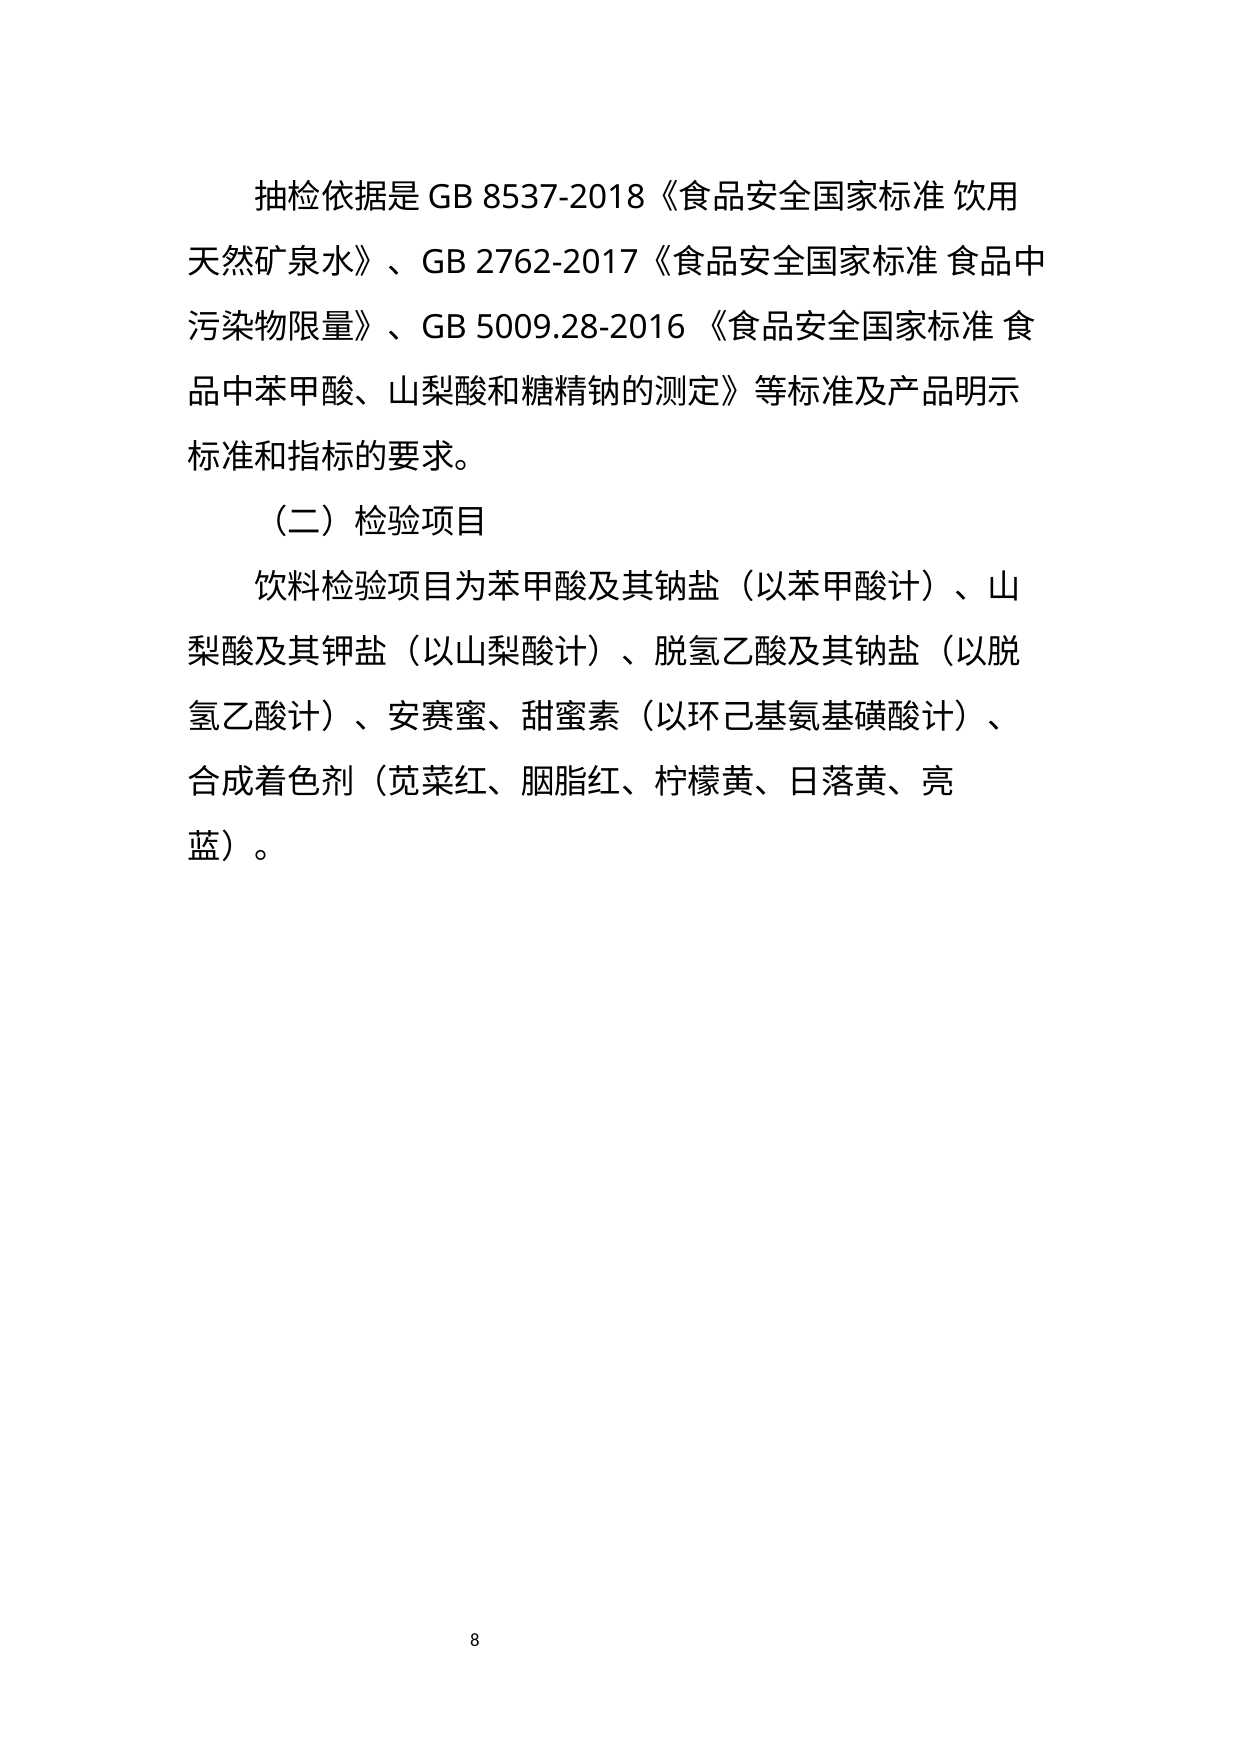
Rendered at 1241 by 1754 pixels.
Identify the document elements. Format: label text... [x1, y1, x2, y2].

list 抽检依据是GB 8537-2018《食品安全国家标准 饮用天然矿泉水》、GB 2762-2017《食品安全国家标准 食品中污染物限量》、GB 5009.28-2016 《食品安全国家标准 食品中苯甲酸、山梨酸和糖精钠的测定》等标准及产品明示标准和指标的要求。 [187, 162, 1053, 487]
list 饮料检验项目为苯甲酸及其钠盐（以苯甲酸计）、山梨酸及其钾盐（以山梨酸计）、脱氢乙酸及其钠盐（以脱氢乙酸计）、安赛蜜、甜蜜素（以环己基氨基磺酸计）、合成着色剂（苋菜红、胭脂红、柠檬黄、日落黄、亮蓝）。 [187, 552, 1053, 877]
list （二）检验项目 [187, 487, 1053, 552]
